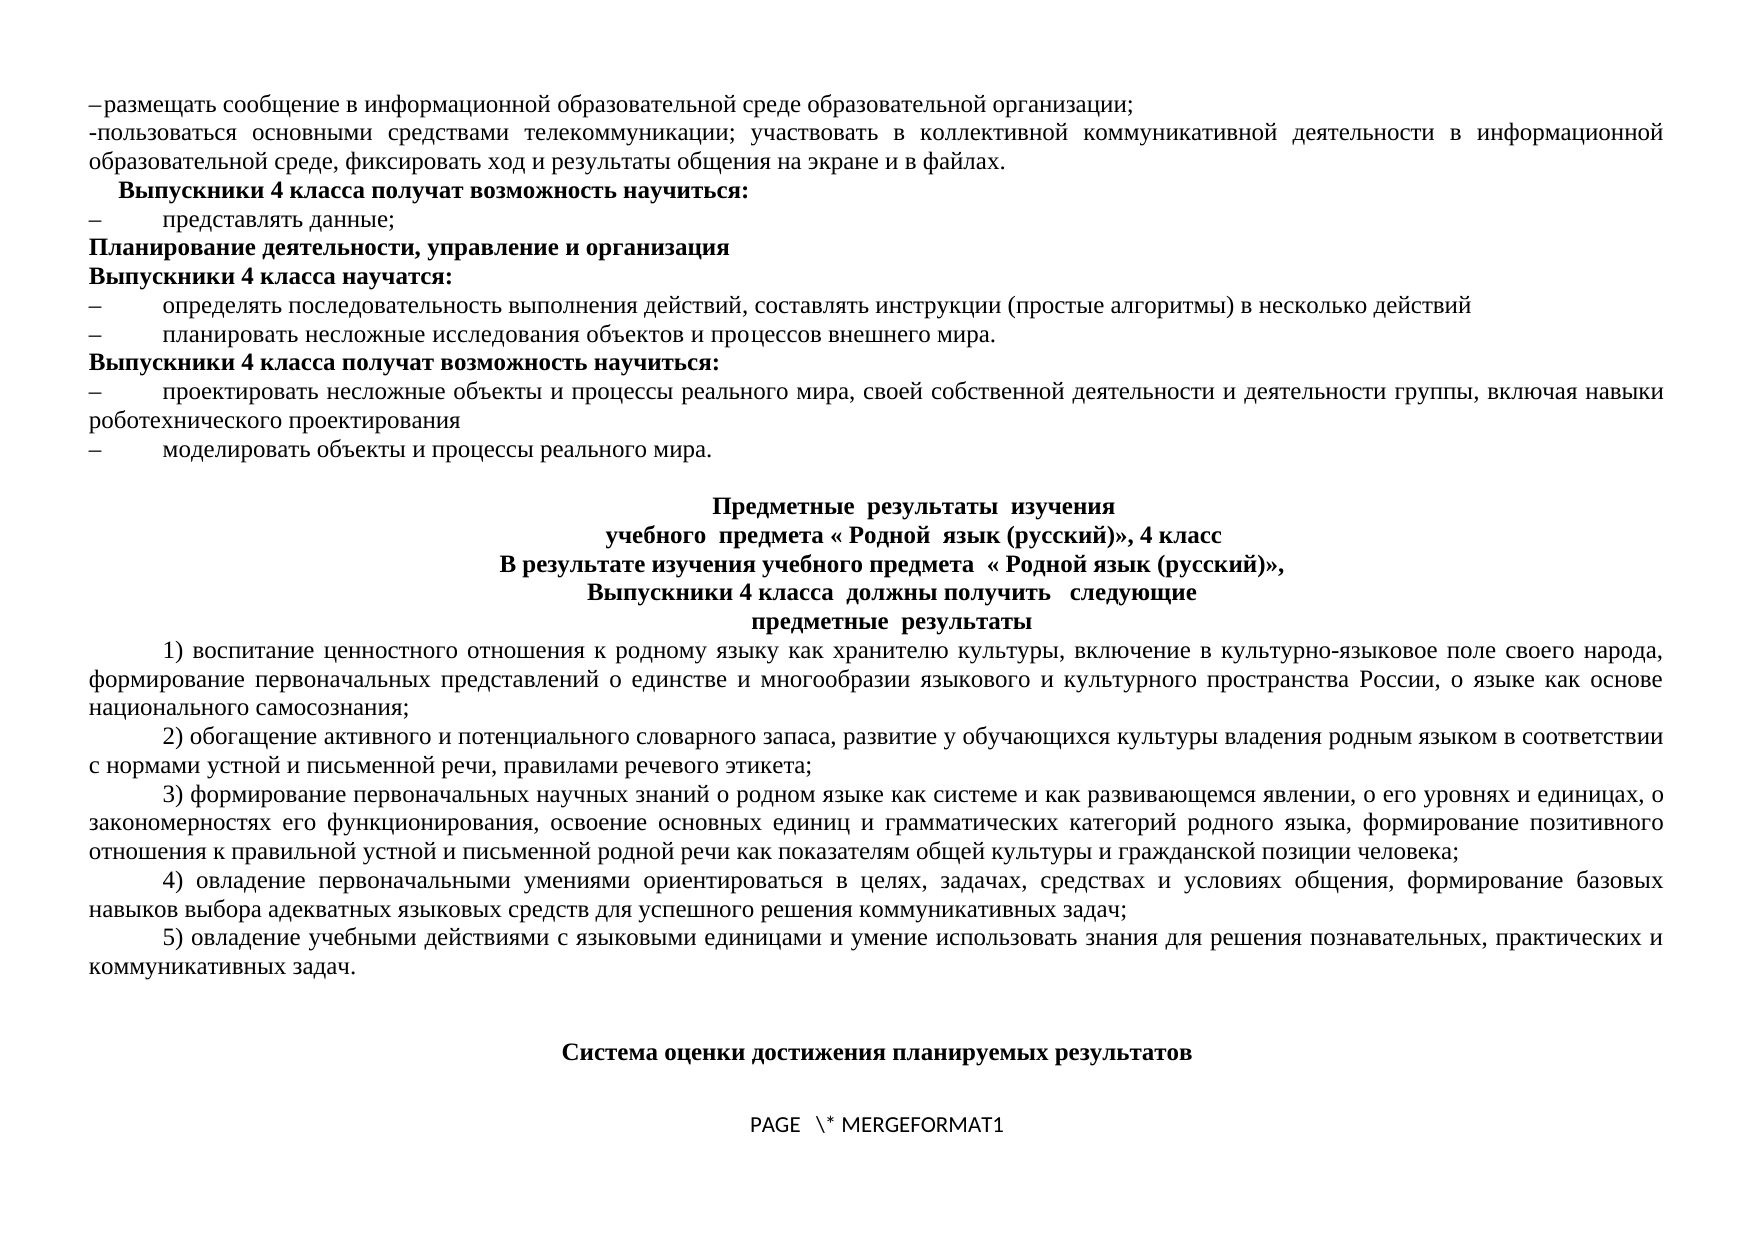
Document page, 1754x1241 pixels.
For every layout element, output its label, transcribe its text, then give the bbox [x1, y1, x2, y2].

text предметные результаты [118, 606, 1666, 635]
list определять последовательность выполнения действий, составлять инструкции (простые алгоритмы) в несколько действий [89, 290, 1665, 319]
text Выпускники 4 класса должны получить следующие [118, 577, 1666, 606]
text 4) овладение первоначальными умениями ориентироваться в целях, задачах, средствах и условиях общения, формирование базовых навыков выбора адекватных языковых средств для успешного решения коммуникативных задач; [89, 865, 1665, 922]
text 2) обогащение активного и потенциального словарного запаса, развитие у обучающихся культуры владения родным языком в соответствии с нормами устной и письменной речи, правилами речевого этикета; [89, 721, 1665, 779]
text Предметные результаты изучения [118, 491, 1709, 520]
text 1) воспитание ценностного отношения к родному языку как хранителю культуры, включение в культурно-языковое поле своего народа, формирование первоначальных представлений о единстве и многообразии языкового и культурного пространства России, о языке как основе национального самосознания; [89, 635, 1665, 721]
list моделировать объекты и процессы реального мира. [89, 434, 1665, 462]
list представлять данные; [89, 204, 1665, 232]
list размещать сообщение в информационной образовательной среде образовательной организации; [89, 89, 1665, 117]
text 5) овладение учебными действиями с языковыми единицами и умение использовать знания для решения познавательных, практических и коммуникативных задач. [89, 922, 1665, 980]
text Выпускники 4 класса научатся: [89, 261, 1665, 290]
text -пользоваться основными средствами телекоммуникации; участвовать в коллективной коммуникативной деятельности в информационной образовательной среде, фиксировать ход и результаты общения на экране и в файлах. [89, 117, 1665, 175]
list планировать несложные исследования объектов и процессов внешнего мира. [89, 319, 1665, 347]
text Выпускники 4 класса получат возможность научиться: [89, 347, 1665, 376]
text учебного предмета « Родной язык (русский)», 4 класс [118, 520, 1709, 549]
text Выпускники 4 класса получат возможность научиться: [89, 175, 1665, 204]
text Планирование деятельности, управление и организация [89, 232, 1665, 261]
list проектировать несложные объекты и процессы реального мира, своей собственной деятельности и деятельности группы, включая навыки роботехнического проектирования [89, 376, 1665, 434]
text В результате изучения учебного предмета « Родной язык (русский)», [118, 549, 1666, 577]
text Система оценки достижения планируемых результатов [89, 1037, 1665, 1066]
text 3) формирование первоначальных научных знаний о родном языке как системе и как развивающемся явлении, о его уровнях и единицах, о закономерностях его функционирования, освоение основных единиц и грамматических категорий родного языка, формирование позитивного отношения к правильной устной и письменной родной речи как показателям общей культуры и гражданской позиции человека; [89, 779, 1665, 865]
